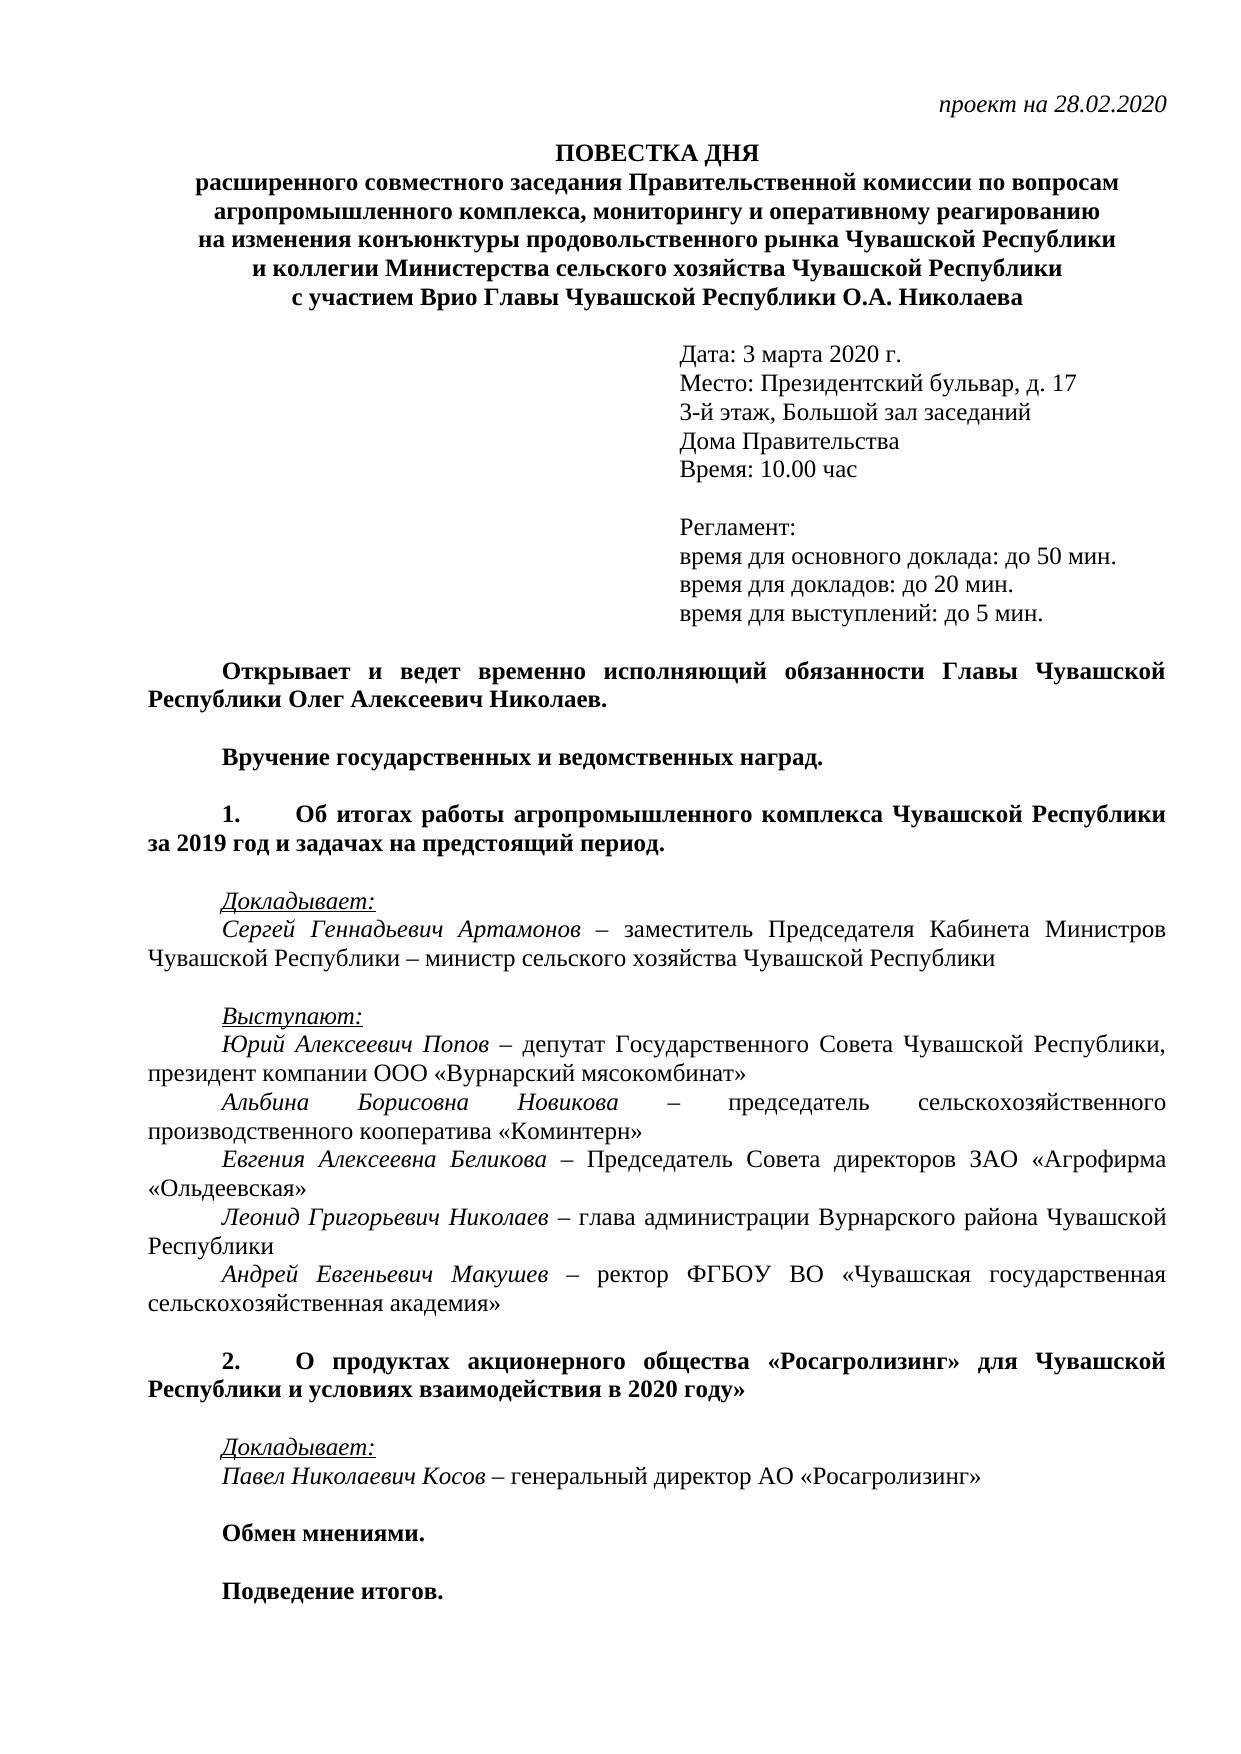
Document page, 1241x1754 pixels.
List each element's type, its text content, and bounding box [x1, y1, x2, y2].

list Докладывает: [148, 1432, 1167, 1461]
list Леонид Григорьевич Николаев – глава администрации Вурнарского района Чувашской Республики [148, 1202, 1167, 1259]
text Дома Правительства [679, 426, 1167, 454]
text расширенного совместного заседания Правительственной комиссии по вопросам агропромышленного комплекса, мониторингу и оперативному реагированию [148, 167, 1167, 224]
list Обмен мнениями. [222, 1518, 1167, 1547]
text и коллегии Министерства сельского хозяйства Чувашской Республики [148, 253, 1167, 282]
text Время: 10.00 час [679, 454, 1167, 483]
list Подведение итогов. [222, 1576, 1167, 1604]
text время для основного доклада: до 50 мин. [679, 541, 1167, 569]
text 3-й этаж, Большой зал заседаний [679, 397, 1167, 426]
text время для докладов: до 20 мин. [679, 569, 1167, 598]
list Сергей Геннадьевич Артамонов – заместитель Председателя Кабинета Министров Чувашской Республики – министр сельского хозяйства Чувашской Республики [148, 914, 1167, 972]
text Открывает и ведет временно исполняющий обязанности Главы Чувашской Республики Олег Алексеевич Николаев. [148, 656, 1167, 713]
text время для выступлений: до 5 мин. [679, 598, 1167, 627]
list Выступают: [148, 1001, 1167, 1029]
list Андрей Евгеньевич Макушев – ректор ФГБОУ ВО «Чувашская государственная сельскохозяйственная академия» [148, 1259, 1167, 1317]
list Об итогах работы агропромышленного комплекса Чувашской Республики за 2019 год и задачах на предстоящий период. [148, 799, 1167, 857]
text на изменения конъюнктуры продовольственного рынка Чувашской Республики [148, 224, 1167, 253]
text проект на 28.02.2020 [148, 89, 1167, 117]
list Альбина Борисовна Новикова – председатель сельскохозяйственного производственного кооператива «Коминтерн» [148, 1087, 1167, 1144]
text Юрий Алексеевич Попов – депутат Государственного Совета Чувашской Республики, президент компании ООО «Вурнарский мясокомбинат» [148, 1029, 1167, 1087]
list Павел Николаевич Косов – генеральный директор АО «Росагролизинг» [148, 1461, 1167, 1489]
list Евгения Алексеевна Беликова – Председатель Совета директоров ЗАО «Агрофирма «Ольдеевская» [148, 1144, 1167, 1202]
text Место: Президентский бульвар, д. 17 [679, 368, 1167, 397]
text ПОВЕСТКА ДНЯ [148, 138, 1167, 167]
text с участием Врио Главы Чувашской Республики О.А. Николаева [148, 282, 1167, 311]
list О продуктах акционерного общества «Росагролизинг» для Чувашской Республики и условиях взаимодействия в 2020 году» [148, 1346, 1167, 1403]
list Докладывает: [148, 886, 1167, 914]
text Регламент: [679, 512, 1167, 541]
text Вручение государственных и ведомственных наград. [222, 742, 1167, 771]
text Дата: 3 марта 2020 г. [679, 339, 1167, 368]
